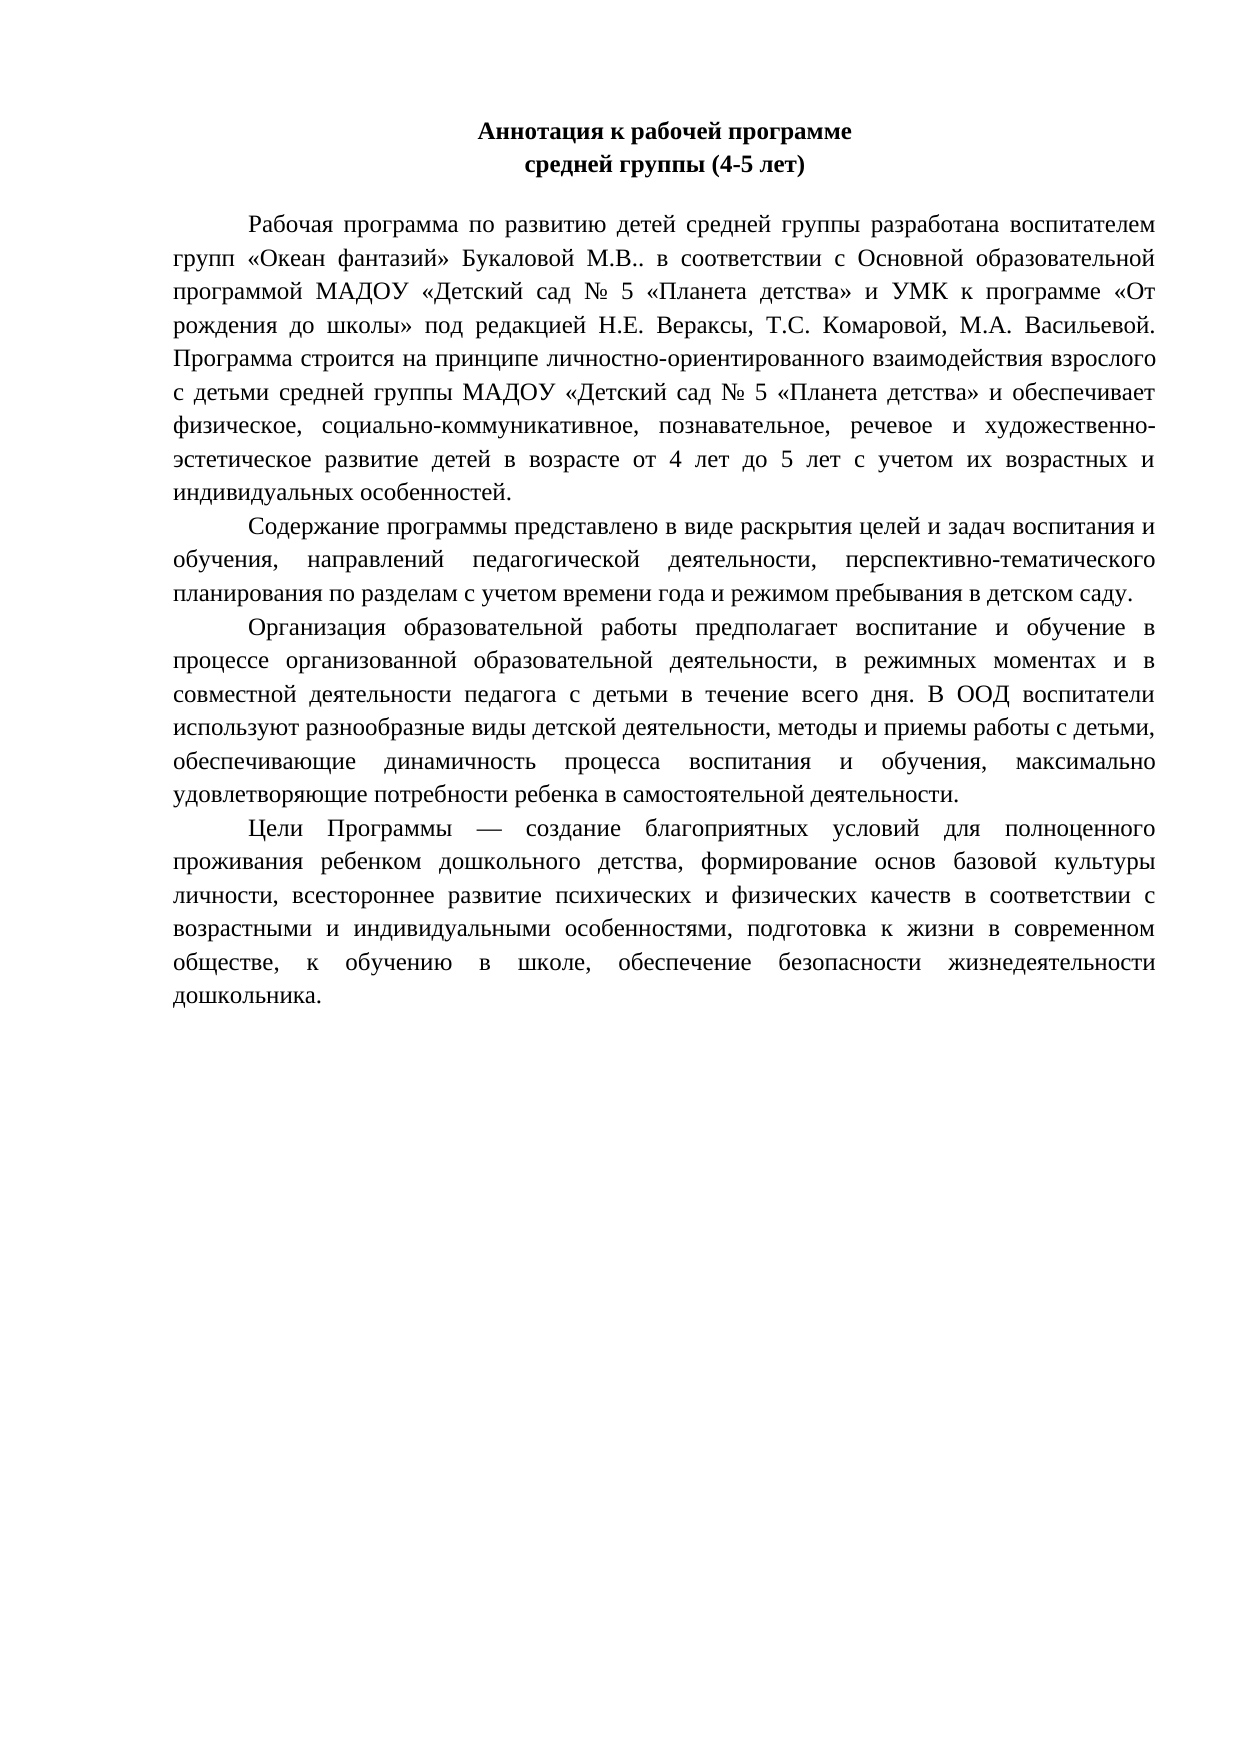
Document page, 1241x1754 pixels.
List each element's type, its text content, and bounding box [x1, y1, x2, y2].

text Рабочая программа по развитию детей средней группы разработана воспитателем групп «Океан фантазий» Букаловой М.В.. в соответствии с Основной образовательной программой МАДОУ «Детский сад № 5 «Планета детства» и УМК к программе «От рождения до школы» под редакцией Н.Е. Вераксы, Т.С. Комаровой, М.А. Васильевой. Программа строится на принципе личностно-ориентированного взаимодействия взрослого с детьми средней группы МАДОУ «Детский сад № 5 «Планета детства» и обеспечивает физическое, социально-коммуникативное, познавательное, речевое и художественно-эстетическое развитие детей в возрасте от 4 лет до 5 лет с учетом их возрастных и индивидуальных особенностей. [173, 209, 1156, 506]
text Содержание программы представлено в виде раскрытия целей и задач воспитания и обучения, направлений педагогической деятельности, перспективно-тематического планирования по разделам с учетом времени года и режимом пребывания в детском саду. [173, 511, 1156, 607]
text Аннотация к рабочей программе средней группы (4-5 лет) [173, 116, 1156, 178]
text Организация образовательной работы предполагает воспитание и обучение в процессе организованной образовательной деятельности, в режимных моментах и в совместной деятельности педагога с детьми в течение всего дня. В ООД воспитатели используют разнообразные виды детской деятельности, методы и приемы работы с детьми, обеспечивающие динамичность процесса воспитания и обучения, максимально удовлетворяющие потребности ребенка в самостоятельной деятельности. [173, 612, 1156, 808]
text Цели Программы — создание благоприятных условий для полноценного проживания ребенком дошкольного детства, формирование основ базовой культуры личности, всестороннее развитие психических и физических качеств в соответствии с возрастными и индивидуальными особенностями, подготовка к жизни в современном обществе, к обучению в школе, обеспечение безопасности жизнедеятельности дошкольника. [173, 813, 1156, 1009]
